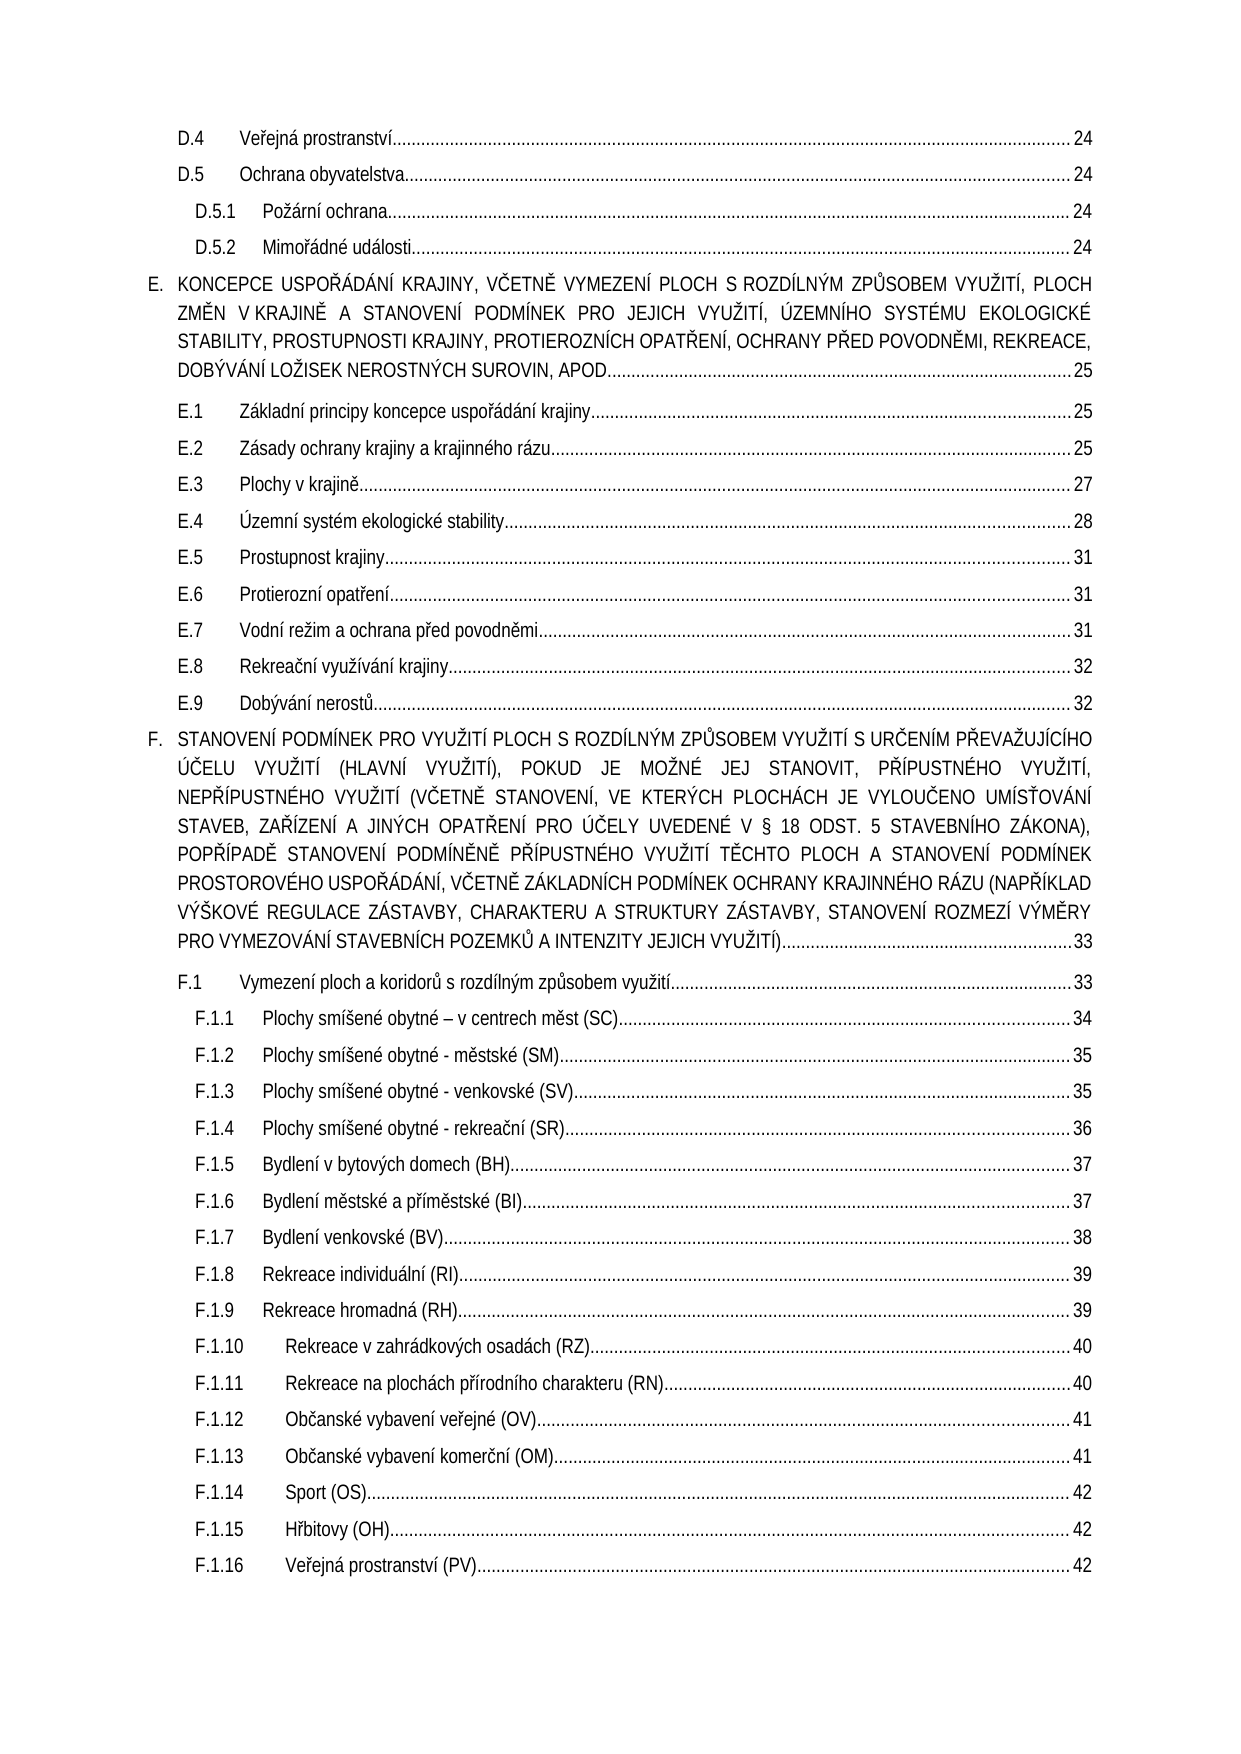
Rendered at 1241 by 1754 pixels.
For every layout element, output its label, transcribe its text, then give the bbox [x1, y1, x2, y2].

text E.2 Zásady ochrany krajiny a krajinného rázu 25 [148, 436, 1092, 459]
text F.1.8 Rekreace individuální (RI) 39 [195, 1261, 1092, 1285]
text F.1.9 Rekreace hromadná (RH) 39 [195, 1298, 1092, 1322]
text F.1.3 Plochy smíšené obytné - venkovské (SV) 35 [195, 1079, 1092, 1103]
text F.1.1 Plochy smíšené obytné – v centrech měst (SC) 34 [195, 1006, 1092, 1030]
text F.1.16 Veřejná prostranství (PV) 42 [195, 1553, 1092, 1577]
text E.1 Základní principy koncepce uspořádání krajiny 25 [148, 399, 1092, 423]
text F.1.13 Občanské vybavení komerční (OM) 41 [195, 1444, 1092, 1468]
text E. KONCEPCE USPOŘÁDÁNÍ KRAJINY, VČETNĚ VYMEZENÍ PLOCH S ROZDÍLNÝM ZPŮSOBEM VYUŽITÍ, PLOCH ZMĚN V KRAJINĚ A STANOVENÍ PODMÍNEK PRO JEJICH VYUŽITÍ, ÚZEMNÍHO SYSTÉMU EKOLOGICKÉ STABILITY, PROSTUPNOSTI KRAJINY, PROTIEROZNÍCH OPATŘENÍ, OCHRANY PŘED POVODNĚMI, REKREACE, DOBÝVÁNÍ LOŽISEK NEROSTNÝCH SUROVIN, APOD. 25 [148, 272, 1092, 382]
text E.6 Protierozní opatření 31 [148, 581, 1092, 605]
text F.1.12 Občanské vybavení veřejné (OV) 41 [195, 1407, 1092, 1431]
text D.5.1 Požární ochrana 24 [195, 199, 1092, 223]
text D.5 Ochrana obyvatelstva 24 [148, 162, 1092, 186]
text E.4 Územní systém ekologické stability 28 [148, 508, 1092, 532]
text E.5 Prostupnost krajiny 31 [148, 545, 1092, 569]
text E.7 Vodní režim a ochrana před povodněmi 31 [148, 618, 1092, 642]
text F.1.10 Rekreace v zahrádkových osadách (RZ) 40 [195, 1334, 1092, 1358]
text E.8 Rekreační využívání krajiny 32 [148, 654, 1092, 678]
text D.5.2 Mimořádné události 24 [195, 235, 1092, 259]
text F.1.14 Sport (OS) 42 [195, 1480, 1092, 1504]
text F.1 Vymezení ploch a koridorů s rozdílným způsobem využití 33 [148, 970, 1092, 994]
text E.9 Dobývání nerostů 32 [148, 691, 1092, 715]
text F.1.4 Plochy smíšené obytné - rekreační (SR) 36 [195, 1116, 1092, 1139]
text F.1.5 Bydlení v bytových domech (BH) 37 [195, 1152, 1092, 1176]
text E.3 Plochy v krajině 27 [148, 472, 1092, 496]
text F.1.2 Plochy smíšené obytné - městské (SM) 35 [195, 1043, 1092, 1067]
text F.1.7 Bydlení venkovské (BV) 38 [195, 1225, 1092, 1249]
text F.1.15 Hřbitovy (OH) 42 [195, 1517, 1092, 1541]
text D.4 Veřejná prostranství 24 [148, 126, 1092, 150]
text F.1.11 Rekreace na plochách přírodního charakteru (RN) 40 [195, 1371, 1092, 1395]
text F.1.6 Bydlení městské a příměstské (BI) 37 [195, 1188, 1092, 1212]
text F. STANOVENÍ PODMÍNEK PRO VYUŽITÍ PLOCH S ROZDÍLNÝM ZPŮSOBEM VYUŽITÍ S URČENÍM PŘEVAŽUJÍCÍHO ÚČELU VYUŽITÍ (HLAVNÍ VYUŽITÍ), POKUD JE MOŽNÉ JEJ STANOVIT, PŘÍPUSTNÉHO VYUŽITÍ, NEPŘÍPUSTNÉHO VYUŽITÍ (VČETNĚ STANOVENÍ, VE KTERÝCH PLOCHÁCH JE VYLOUČENO UMÍSŤOVÁNÍ STAVEB, ZAŘÍZENÍ A JINÝCH OPATŘENÍ PRO ÚČELY UVEDENÉ V § 18 ODST. 5 STAVEBNÍHO ZÁKONA), POPŘÍPADĚ STANOVENÍ PODMÍNĚNĚ PŘÍPUSTNÉHO VYUŽITÍ TĚCHTO PLOCH A STANOVENÍ PODMÍNEK PROSTOROVÉHO USPOŘÁDÁNÍ, VČETNĚ ZÁKLADNÍCH PODMÍNEK OCHRANY KRAJINNÉHO RÁZU (NAPŘÍKLAD VÝŠKOVÉ REGULACE ZÁSTAVBY, CHARAKTERU A STRUKTURY ZÁSTAVBY, STANOVENÍ ROZMEZÍ VÝMĚRY PRO VYMEZOVÁNÍ STAVEBNÍCH POZEMKŮ A INTENZITY JEJICH VYUŽITÍ) 33 [148, 727, 1092, 952]
